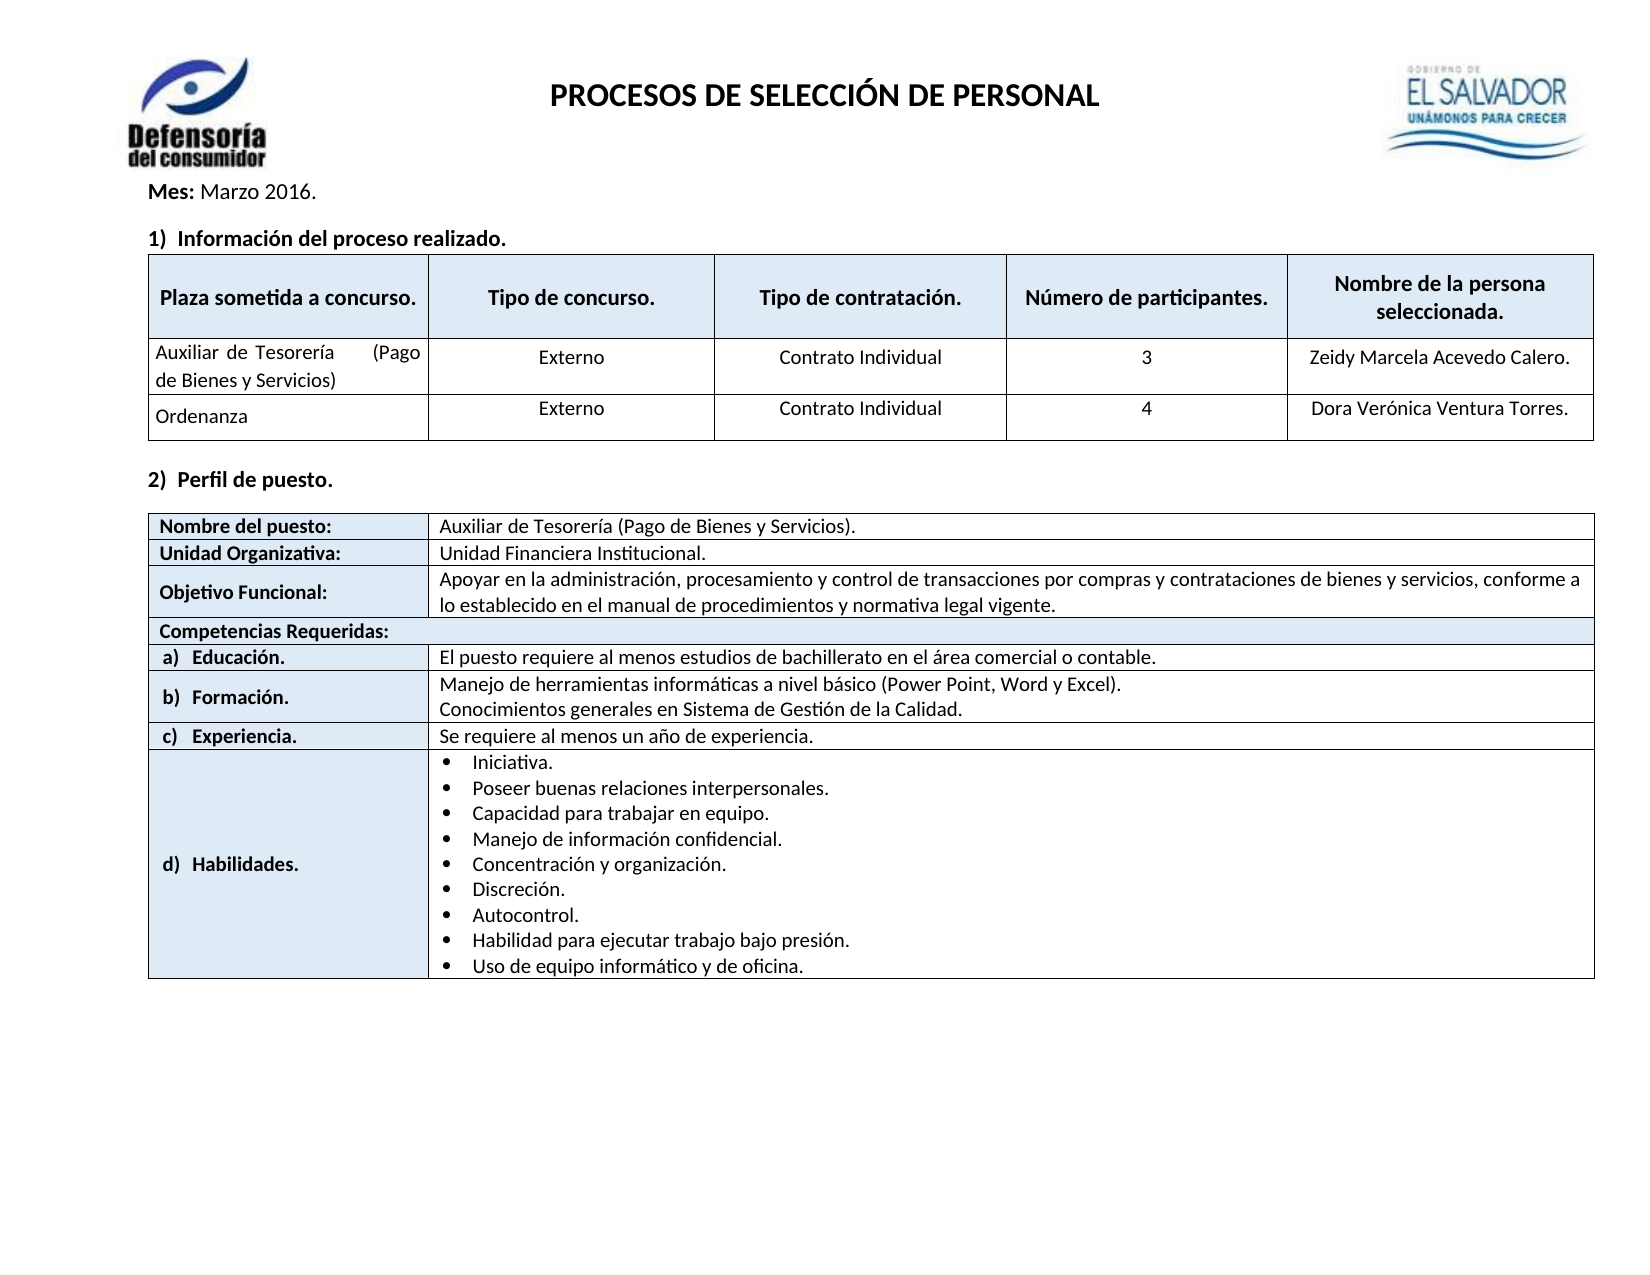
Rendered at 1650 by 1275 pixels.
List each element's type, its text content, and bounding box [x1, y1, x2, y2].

table_cell Ordenanza [149, 395, 428, 439]
table_cell 4 [1007, 395, 1287, 439]
text Mes: Marzo 2016. [148, 177, 1502, 205]
table_cell Manejo de herramientas informáticas a nivel básico (Power Point, Word y Excel). Conocimientos generales en Sistema de Gestión de la Calidad. [429, 671, 1594, 722]
table_header Plaza sometida a concurso. [149, 255, 428, 338]
table_cell Externo [429, 395, 714, 439]
table_cell Objetivo Funcional: [149, 566, 428, 617]
table_cell Habilidades. [149, 750, 428, 978]
table_header Tipo de concurso. [429, 255, 714, 338]
table_cell Auxiliar de Tesorería (Pago de Bienes y Servicios) [149, 339, 428, 394]
table_header Número de participantes. [1007, 255, 1287, 338]
table_cell Contrato Individual [715, 395, 1006, 439]
list Información del proceso realizado. [148, 224, 1502, 252]
table_cell Iniciativa. Poseer buenas relaciones interpersonales. Capacidad para trabajar en equipo. Manejo de información confidencial. Concentración y organización. Discreción. Autocontrol. Habilidad para ejecutar trabajo bajo presión. Uso de equipo informático y de oficina. [429, 750, 1594, 978]
table_cell Apoyar en la administración, procesamiento y control de transacciones por compras y contrataciones de bienes y servicios, conforme a lo establecido en el manual de procedimientos y normativa legal vigente. [429, 566, 1594, 617]
table_header Auxiliar de Tesorería (Pago de Bienes y Servicios). [429, 514, 1594, 539]
table_header Nombre del puesto: [149, 514, 428, 539]
table_header Nombre de la persona seleccionada. [1288, 255, 1593, 338]
table_cell Se requiere al menos un año de experiencia. [429, 723, 1594, 748]
picture [1381, 54, 1591, 174]
table_cell 3 [1007, 339, 1287, 394]
table_cell Zeidy Marcela Acevedo Calero. [1288, 339, 1593, 394]
table_cell Unidad Financiera Institucional. [429, 540, 1594, 565]
table_cell Formación. [149, 671, 428, 722]
list Perfil de puesto. [148, 466, 1502, 493]
table_cell Unidad Organizativa: [149, 540, 428, 565]
picture [104, 57, 285, 172]
table_cell Externo [429, 339, 714, 394]
table_header Tipo de contratación. [715, 255, 1006, 338]
table_cell El puesto requiere al menos estudios de bachillerato en el área comercial o contable. [429, 645, 1594, 670]
table_cell Contrato Individual [715, 339, 1006, 394]
table_cell Educación. [149, 645, 428, 670]
table_cell Competencias Requeridas: [149, 618, 1594, 644]
table_cell Dora Verónica Ventura Torres. [1288, 395, 1593, 439]
table_cell Experiencia. [149, 723, 428, 748]
